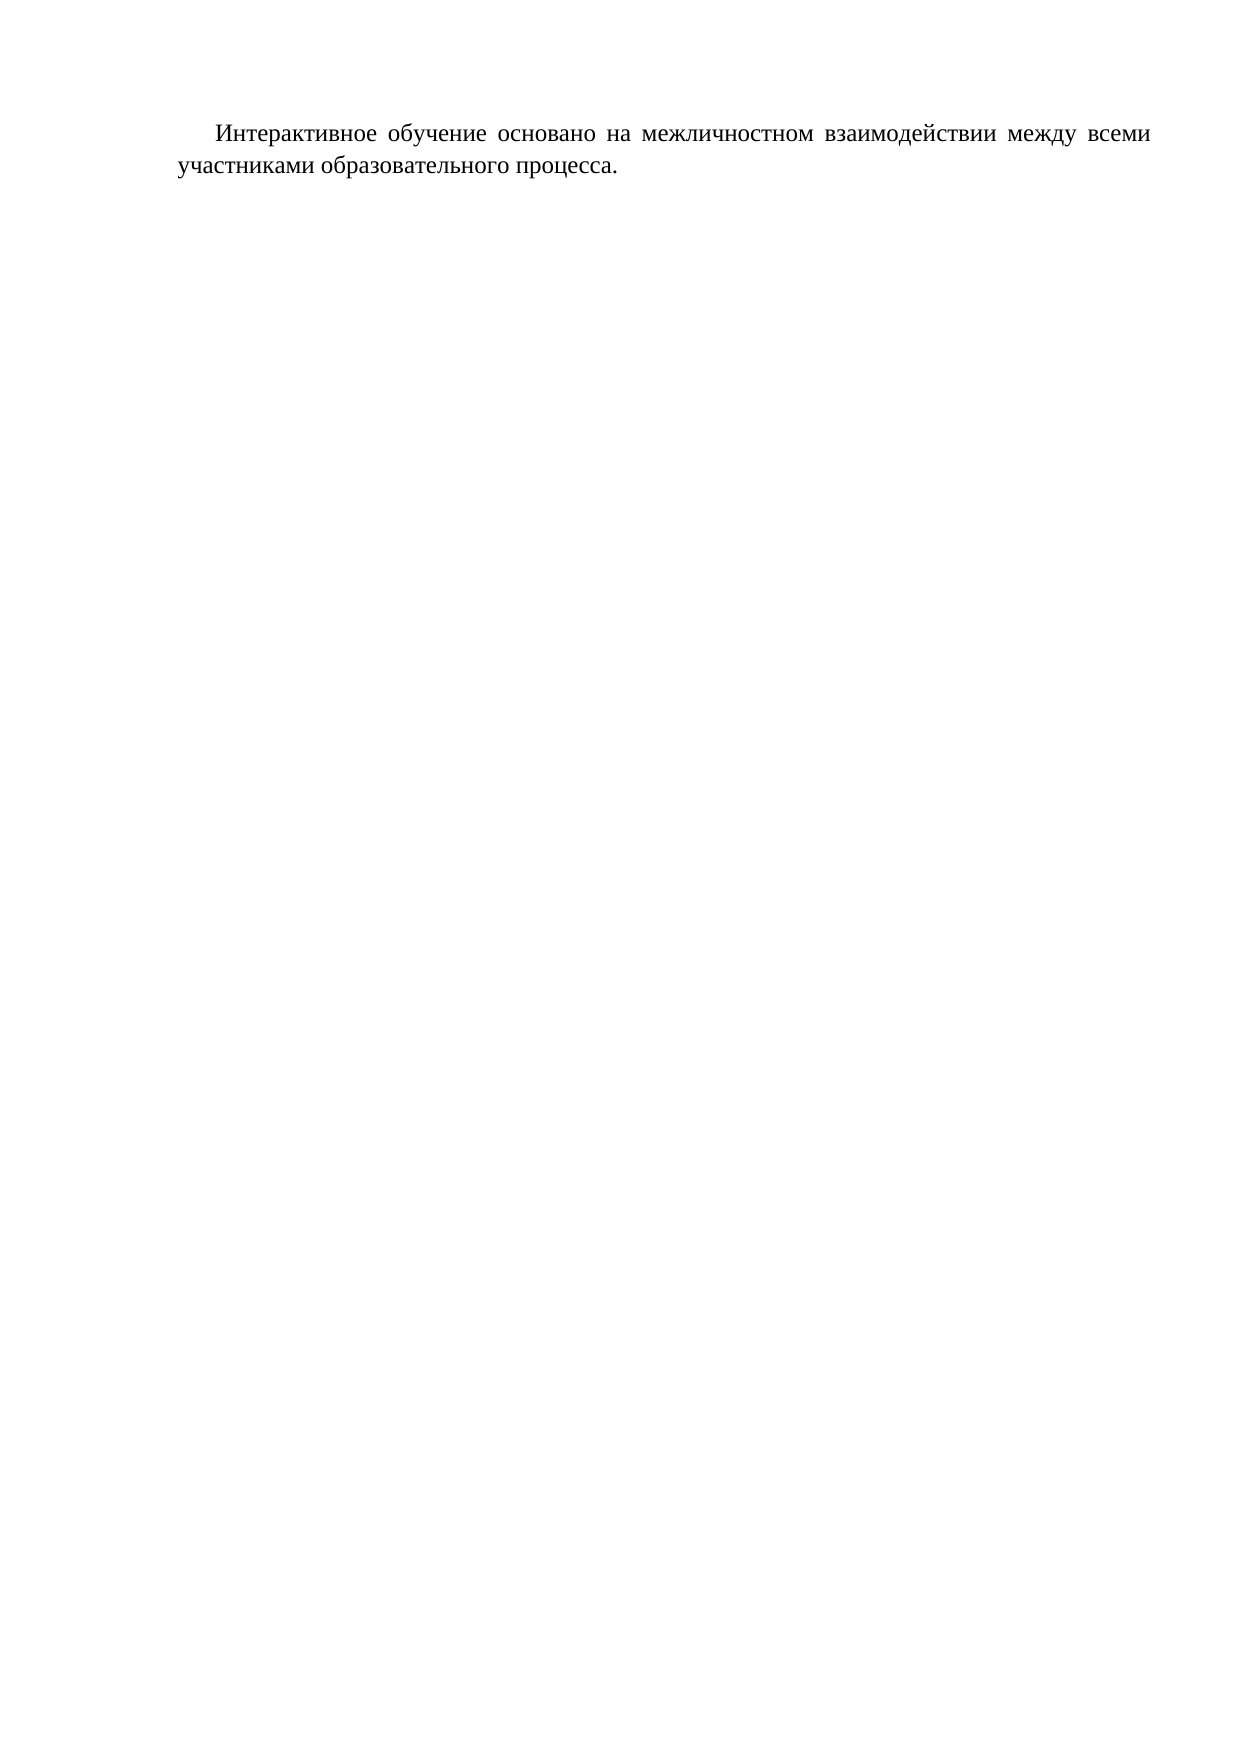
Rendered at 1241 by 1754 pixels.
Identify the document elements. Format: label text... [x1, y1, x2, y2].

text Интерактивное обучение основано на межличностном взаимодействии между всеми участниками образовательного процесса. [177, 118, 1152, 179]
